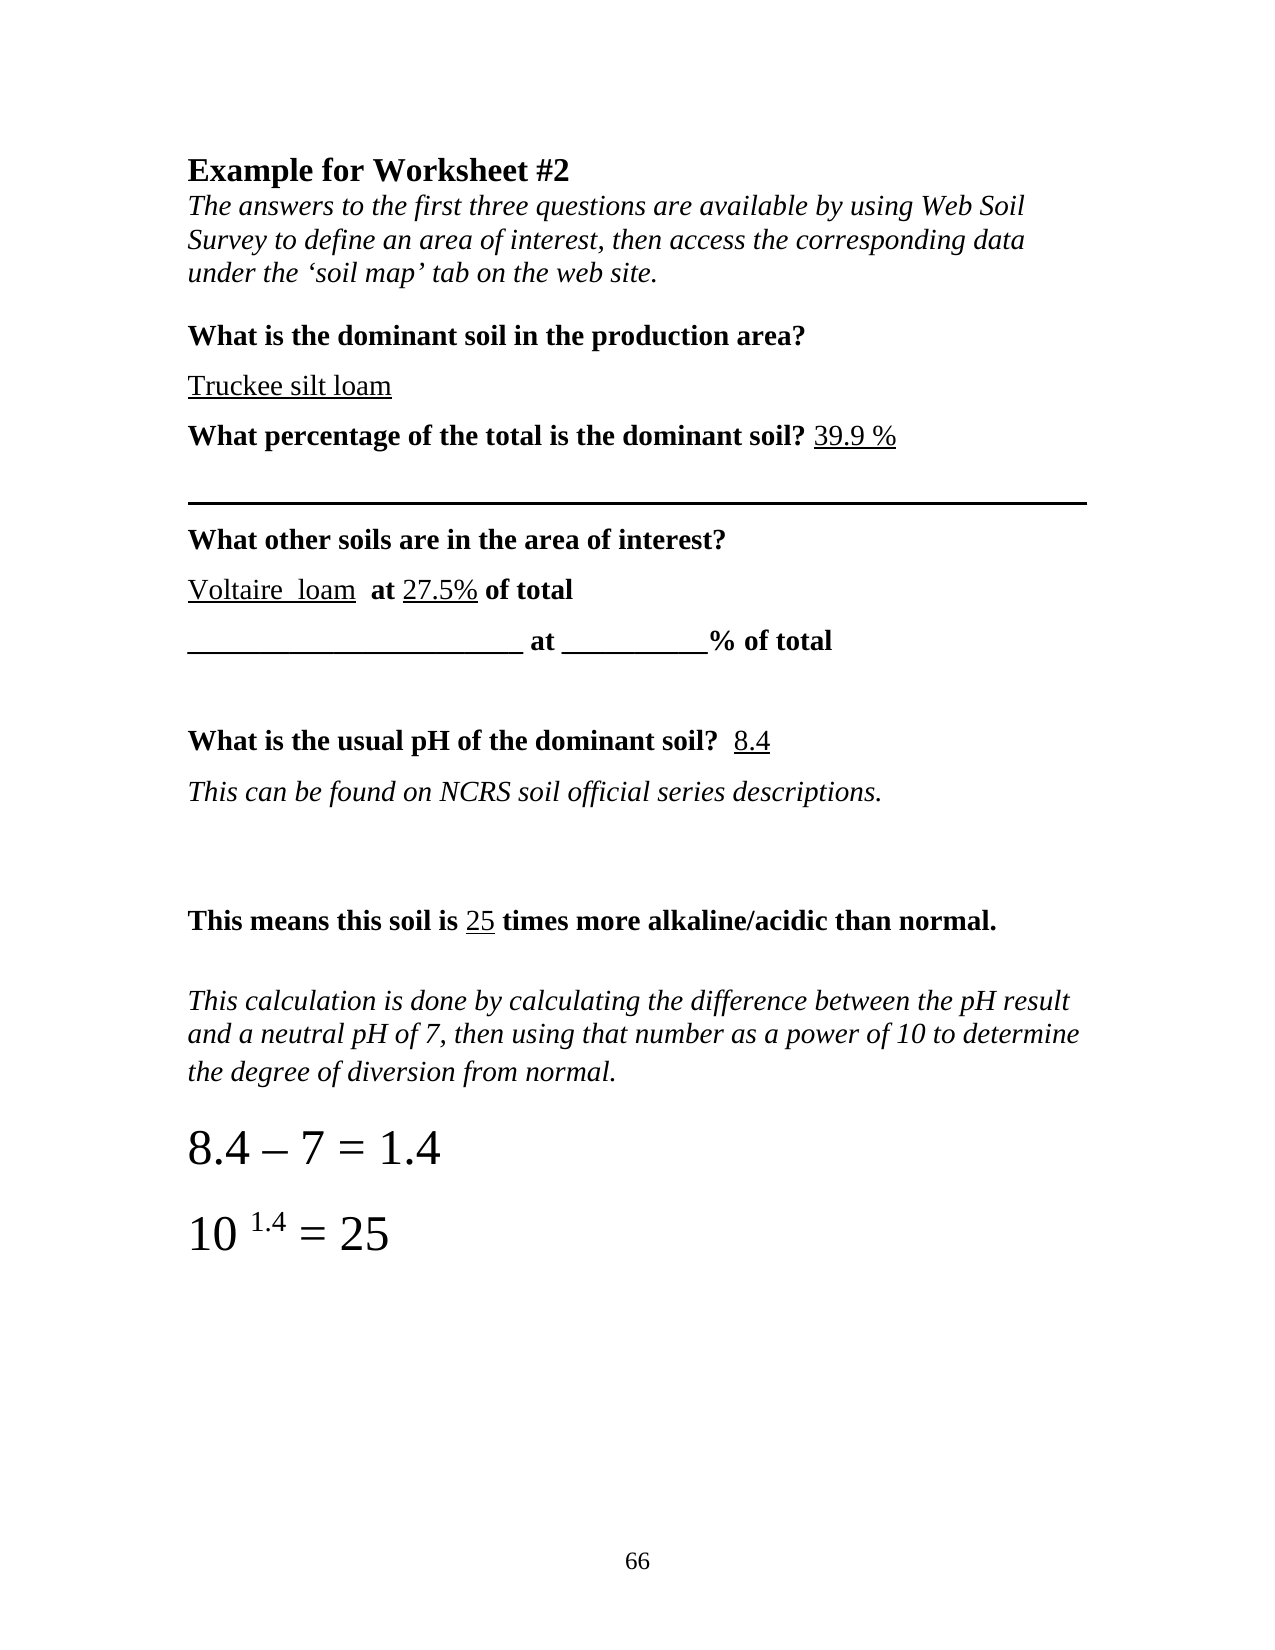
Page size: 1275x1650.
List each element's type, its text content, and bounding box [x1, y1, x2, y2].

text 8.4 – 7 = 1.4 [187, 1117, 1087, 1175]
text This can be found on NCRS soil official series descriptions. [187, 774, 1087, 807]
text What is the usual pH of the dominant soil? 8.4 [187, 723, 1087, 757]
text _______________________ at __________% of total [187, 623, 1087, 656]
text What is the dominant soil in the production area? [187, 318, 1087, 351]
text Example for Worksheet #2 [187, 150, 1087, 188]
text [187, 1204, 1087, 1262]
text What percentage of the total is the dominant soil? 39.9 % [187, 418, 1087, 452]
text This calculation is done by calculating the difference between the pH result and a neutral pH of 7, then using that number as a power of 10 to determine the degree of diversion from normal. [187, 983, 1087, 1088]
text The answers to the first three questions are available by using Web Soil Survey to define an area of interest, then access the corresponding data under the ‘soil map’ tab on the web site. [187, 188, 1087, 289]
text This means this soil is 25 times more alkaline/acidic than normal. [187, 903, 1087, 937]
text Truckee silt loam [187, 368, 1087, 402]
text What other soils are in the area of interest? [187, 522, 1087, 556]
text Voltaire loam at 27.5% of total [187, 572, 1087, 606]
